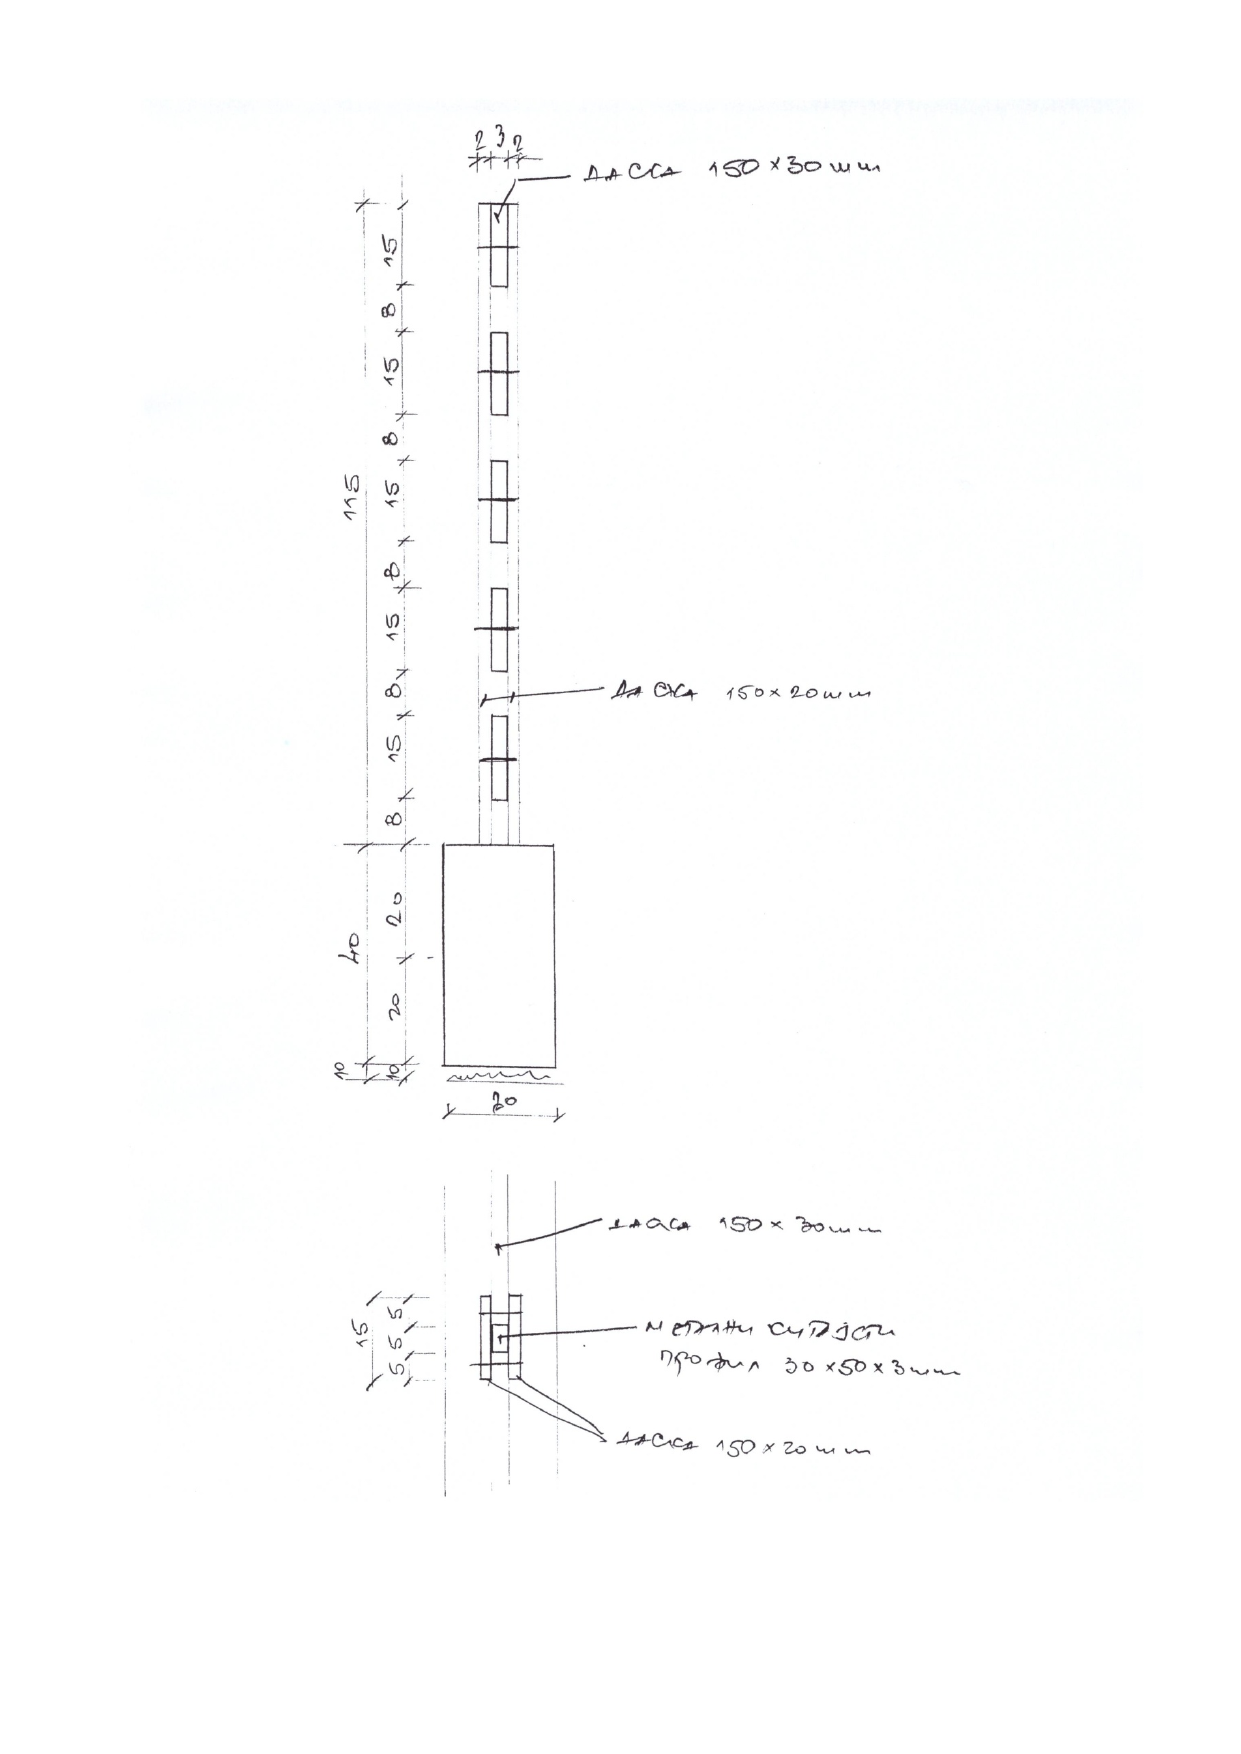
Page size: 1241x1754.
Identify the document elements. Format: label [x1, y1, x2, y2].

picture [118, 88, 1152, 1510]
